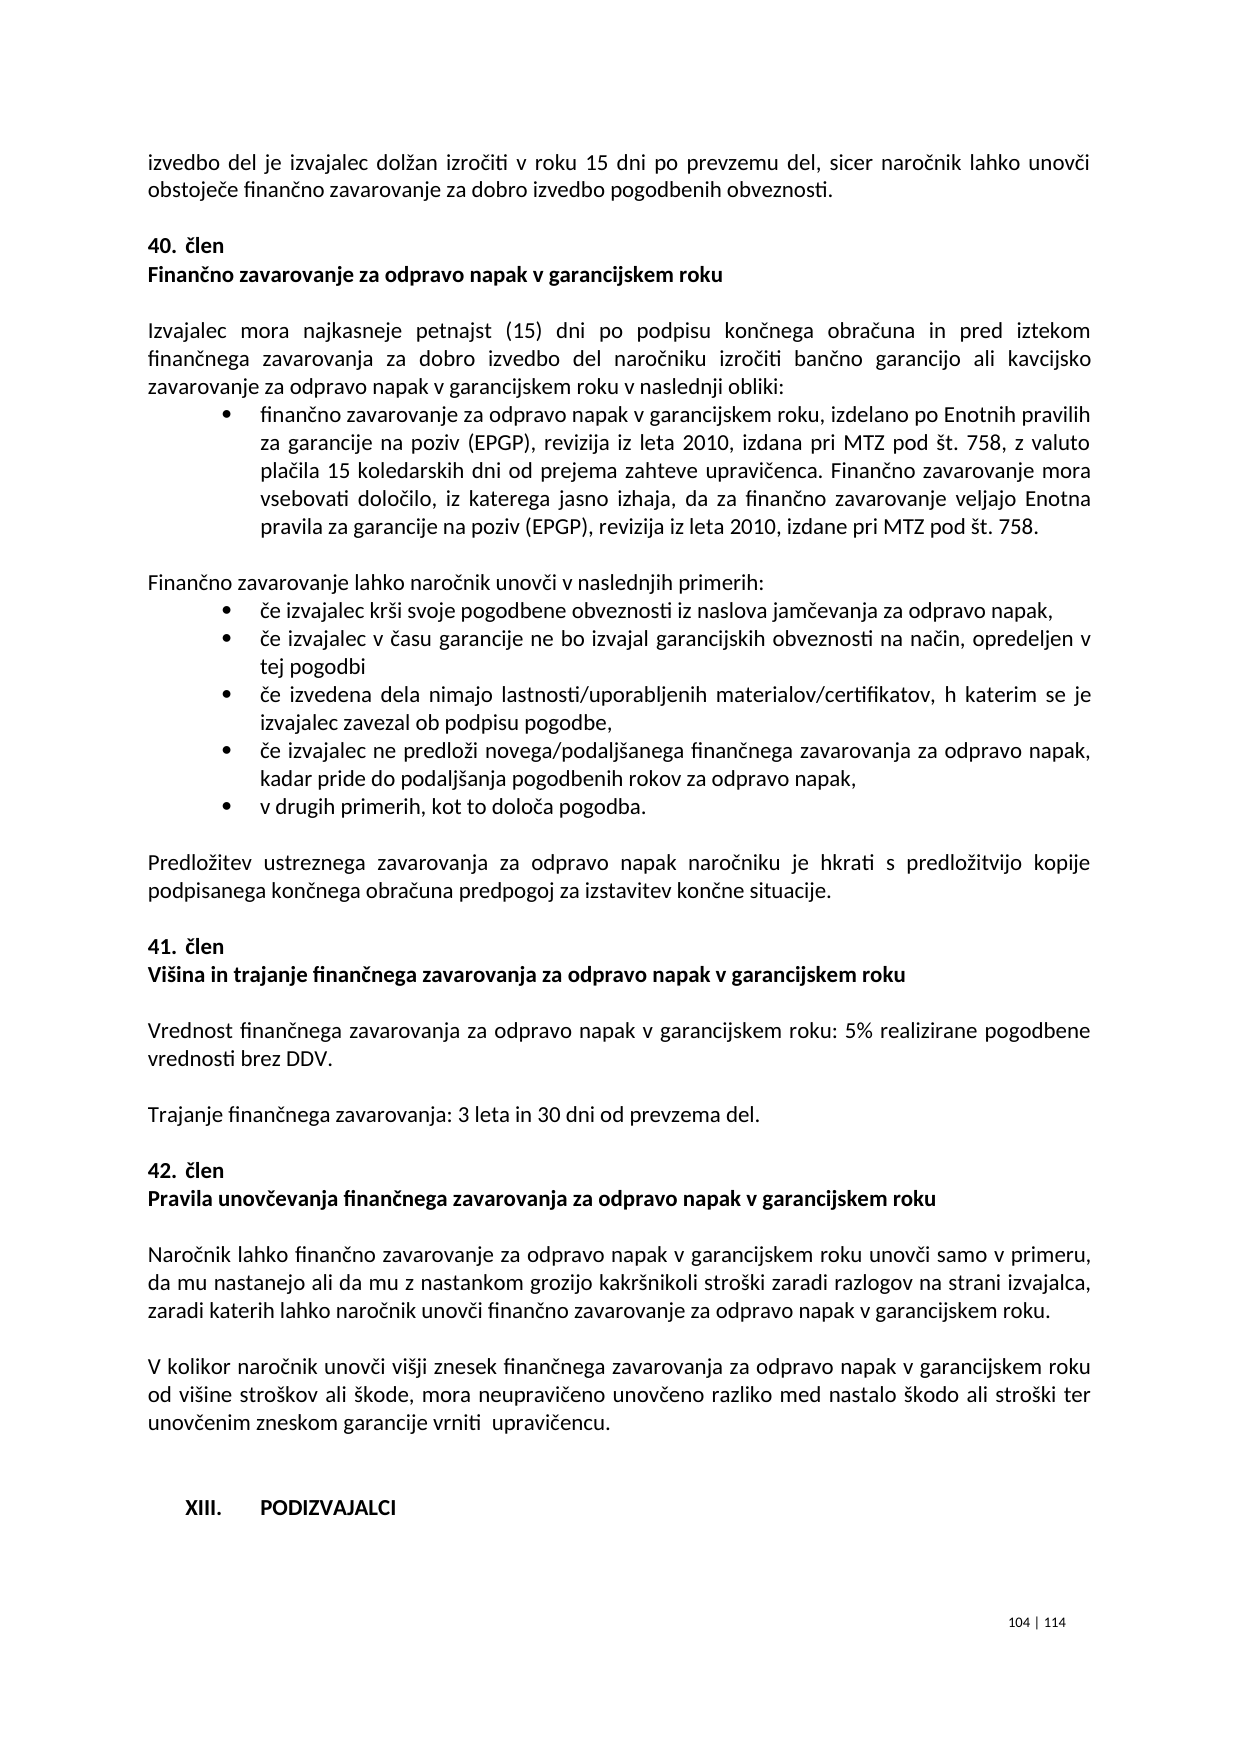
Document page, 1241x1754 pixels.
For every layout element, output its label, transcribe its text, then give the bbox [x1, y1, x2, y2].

list člen [148, 932, 1093, 960]
text Naročnik lahko finančno zavarovanje za odpravo napak v garancijskem roku unovči samo v primeru, da mu nastanejo ali da mu z nastankom grozijo kakršnikoli stroški zaradi razlogov na strani izvajalca, zaradi katerih lahko naročnik unovči finančno zavarovanje za odpravo napak v garancijskem roku. [148, 1240, 1093, 1324]
list če izvajalec krši svoje pogodbene obveznosti iz naslova jamčevanja za odpravo napak, [223, 596, 1093, 624]
text Višina in trajanje finančnega zavarovanja za odpravo napak v garancijskem roku [148, 960, 1093, 988]
list PODIZVAJALCI [185, 1493, 1093, 1521]
list člen [148, 232, 1093, 260]
list člen [148, 1156, 1093, 1184]
list če izvedena dela nimajo lastnosti/uporabljenih materialov/certifikatov, h katerim se je izvajalec zavezal ob podpisu pogodbe, [223, 680, 1093, 736]
text Pravila unovčevanja finančnega zavarovanja za odpravo napak v garancijskem roku [148, 1184, 1093, 1212]
text Izvajalec mora najkasneje petnajst (15) dni po podpisu končnega obračuna in pred iztekom finančnega zavarovanja za dobro izvedbo del naročniku izročiti bančno garancijo ali kavcijsko zavarovanje za odpravo napak v garancijskem roku v naslednji obliki: [148, 316, 1093, 400]
text Finančno zavarovanje lahko naročnik unovči v naslednjih primerih: [148, 568, 1093, 596]
text Finančno zavarovanje za odpravo napak v garancijskem roku [148, 260, 1093, 288]
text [148, 148, 1093, 204]
list v drugih primerih, kot to določa pogodba. [223, 792, 1093, 820]
list finančno zavarovanje za odpravo napak v garancijskem roku, izdelano po Enotnih pravilih za garancije na poziv (EPGP), revizija iz leta 2010, izdana pri MTZ pod št. 758, z valuto plačila 15 koledarskih dni od prejema zahteve upravičenca. Finančno zavarovanje mora vsebovati določilo, iz katerega jasno izhaja, da za finančno zavarovanje veljajo Enotna pravila za garancije na poziv (EPGP), revizija iz leta 2010, izdane pri MTZ pod št. 758. [223, 400, 1093, 540]
text Vrednost finančnega zavarovanja za odpravo napak v garancijskem roku: 5% realizirane pogodbene vrednosti brez DDV. [148, 1016, 1093, 1072]
text V kolikor naročnik unovči višji znesek finančnega zavarovanja za odpravo napak v garancijskem roku od višine stroškov ali škode, mora neupravičeno unovčeno razliko med nastalo škodo ali stroški ter unovčenim zneskom garancije vrniti upravičencu. [148, 1352, 1093, 1437]
list če izvajalec v času garancije ne bo izvajal garancijskih obveznosti na način, opredeljen v tej pogodbi [223, 624, 1093, 680]
text Trajanje finančnega zavarovanja: 3 leta in 30 dni od prevzema del. [148, 1100, 1093, 1128]
text Predložitev ustreznega zavarovanja za odpravo napak naročniku je hkrati s predložitvijo kopije podpisanega končnega obračuna predpogoj za izstavitev končne situacije. [148, 848, 1093, 904]
list če izvajalec ne predloži novega/podaljšanega finančnega zavarovanja za odpravo napak, kadar pride do podaljšanja pogodbenih rokov za odpravo napak, [223, 736, 1093, 792]
